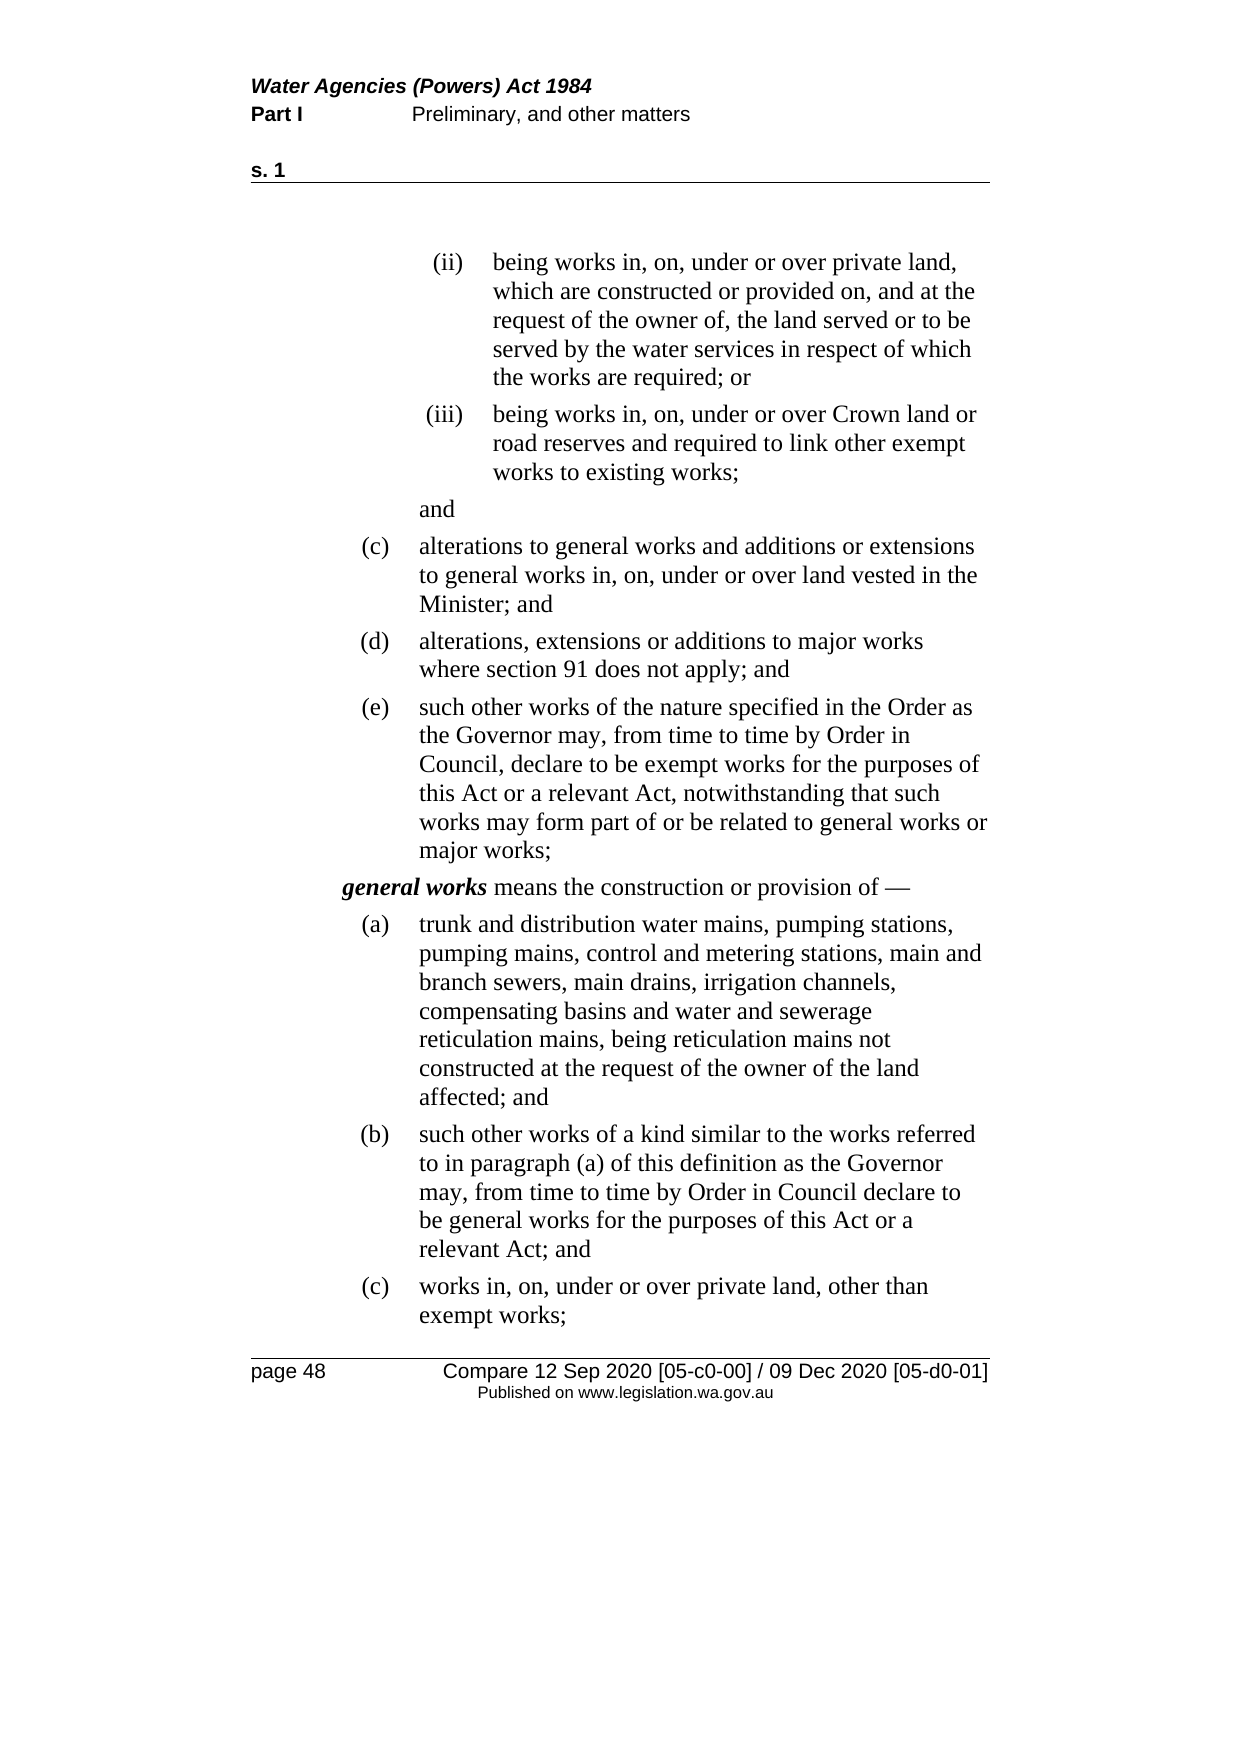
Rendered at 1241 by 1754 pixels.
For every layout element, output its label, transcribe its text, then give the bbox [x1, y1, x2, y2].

text (c) works in, on, under or over private land, other than exempt works; [251, 1271, 990, 1329]
text (b) such other works of a kind similar to the works referred to in paragraph (a) of this definition as the Governor may, from time to time by Order in Council declare to be general works for the purposes of this Act or a relevant Act; and [251, 1119, 990, 1263]
text general works means the construction or provision of — [251, 872, 990, 901]
text (c) alterations to general works and additions or extensions to general works in, on, under or over land vested in the Minister; and [251, 531, 990, 617]
text and [251, 494, 990, 523]
text (iii) being works in, on, under or over Crown land or road reserves and required to link other exempt works to existing works; [251, 399, 990, 486]
text (a) trunk and distribution water mains, pumping stations, pumping mains, control and metering stations, main and branch sewers, main drains, irrigation channels, compensating basins and water and sewerage reticulation mains, being reticulation mains not constructed at the request of the owner of the land affected; and [251, 909, 990, 1111]
text (ii) being works in, on, under or over private land, which are constructed or provided on, and at the request of the owner of, the land served or to be served by the water services in respect of which the works are required; or [251, 247, 990, 391]
text (e) such other works of the nature specified in the Order as the Governor may, from time to time by Order in Council, declare to be exempt works for the purposes of this Act or a relevant Act, notwithstanding that such works may form part of or be related to general works or major works; [251, 692, 990, 864]
text (d) alterations, extensions or additions to major works where section 91 does not apply; and [251, 626, 990, 683]
